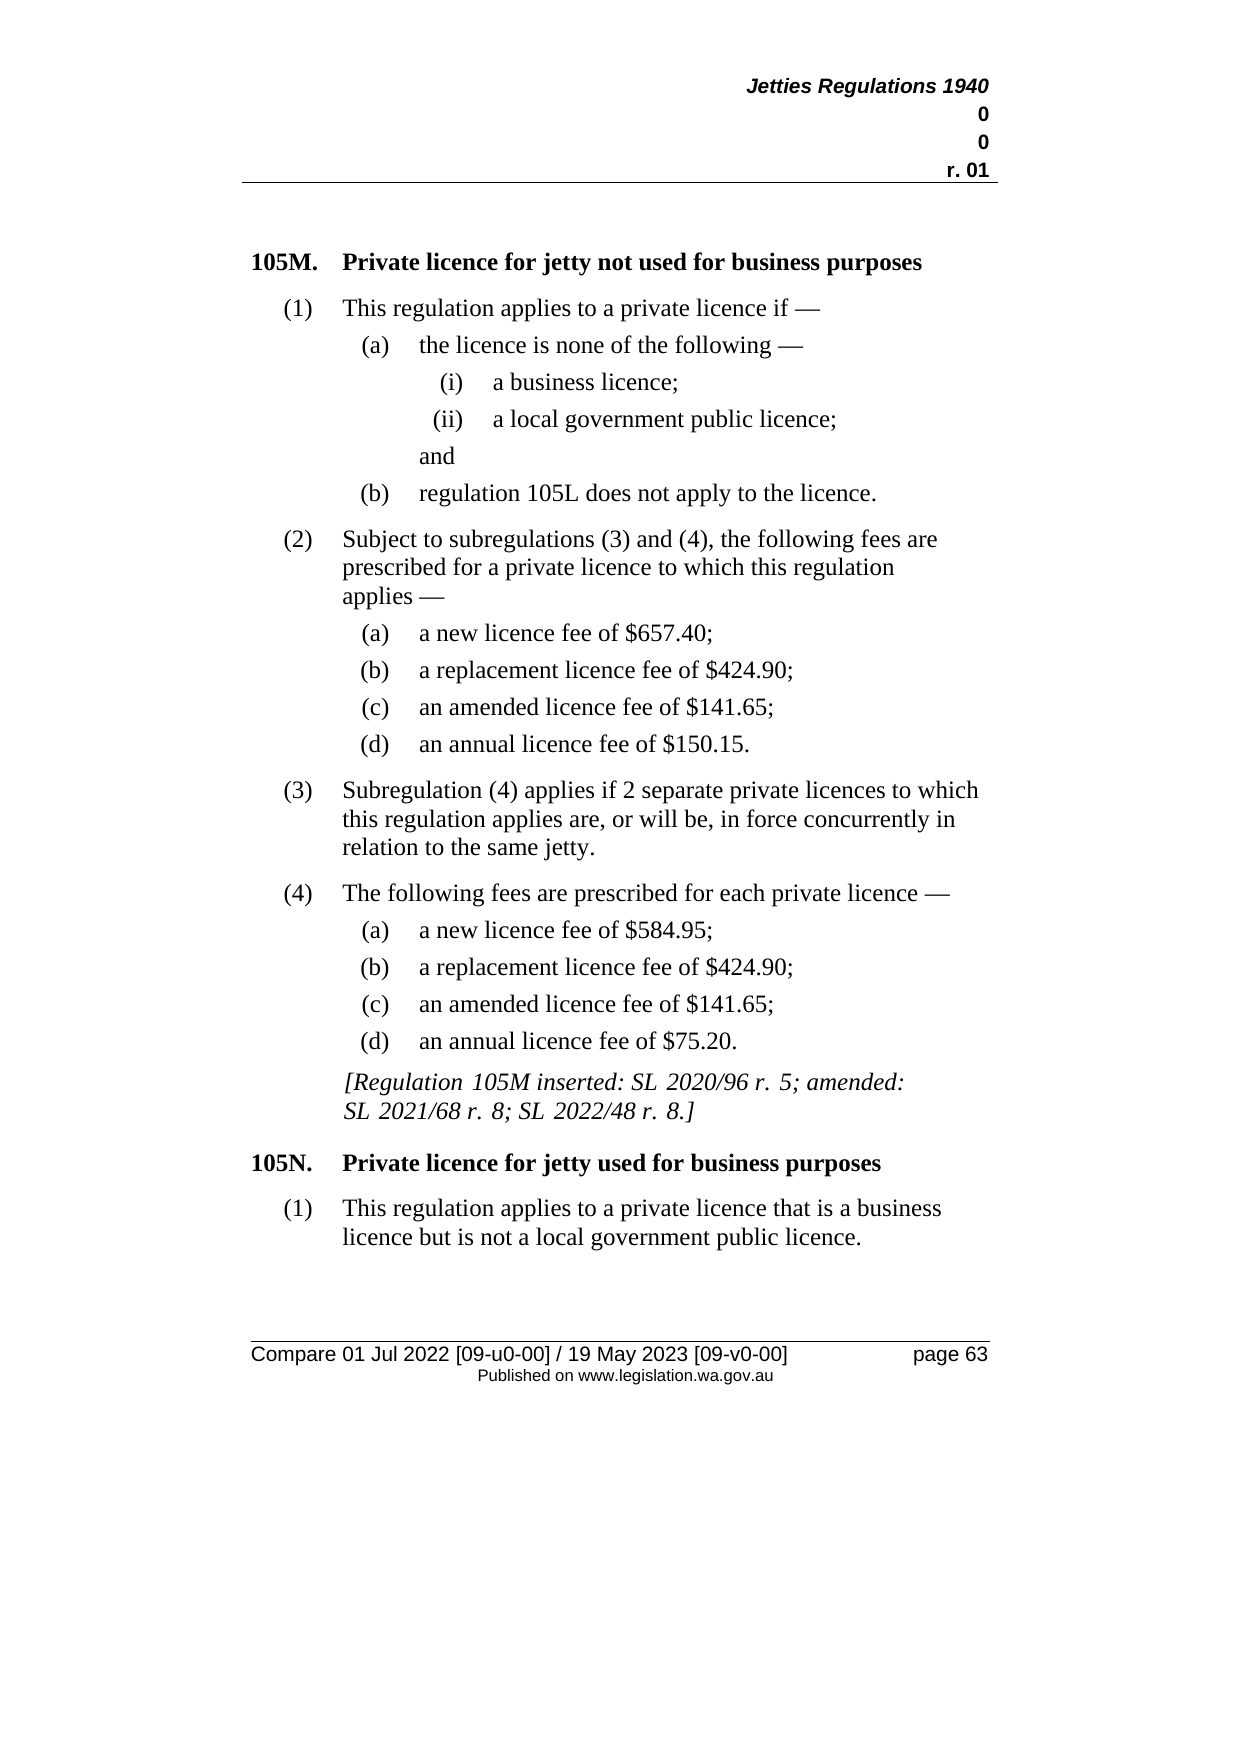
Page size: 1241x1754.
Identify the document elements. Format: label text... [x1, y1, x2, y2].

text (2) Subject to subregulations (3) and (4), the following fees are prescribed for a private licence to which this regulation applies — [251, 524, 990, 610]
text (ii) a local government public licence; [251, 404, 990, 433]
text (4) The following fees are prescribed for each private licence — [251, 878, 990, 907]
subtitle 105N. Private licence for jetty used for business purposes [251, 1148, 990, 1177]
text (c) an amended licence fee of $141.65; [251, 989, 990, 1018]
text and [251, 441, 990, 470]
text (b) a replacement licence fee of $424.90; [251, 952, 990, 981]
text (a) a new licence fee of $584.95; [251, 915, 990, 944]
text (i) a business licence; [251, 367, 990, 396]
text (1) This regulation applies to a private licence if — [251, 293, 990, 322]
text (1) This regulation applies to a private licence that is a business licence but is not a local government public licence. [251, 1193, 990, 1251]
text (d) an annual licence fee of $75.20. [251, 1026, 990, 1055]
text (a) a new licence fee of $657.40; [251, 618, 990, 647]
text (c) an amended licence fee of $141.65; [251, 692, 990, 721]
text (b) a replacement licence fee of $424.90; [251, 655, 990, 684]
text (b) regulation 105L does not apply to the licence. [251, 478, 990, 507]
text (a) the licence is none of the following — [251, 330, 990, 359]
subtitle 105M. Private licence for jetty not used for business purposes [251, 247, 990, 276]
text (d) an annual licence fee of $150.15. [251, 729, 990, 758]
text [Regulation 105M inserted: SL 2020/96 r. 5; amended: SL 2021/68 r. 8; SL 2022/48 r. 8.] [251, 1067, 990, 1125]
text (3) Subregulation (4) applies if 2 separate private licences to which this regulation applies are, or will be, in force concurrently in relation to the same jetty. [251, 775, 990, 861]
